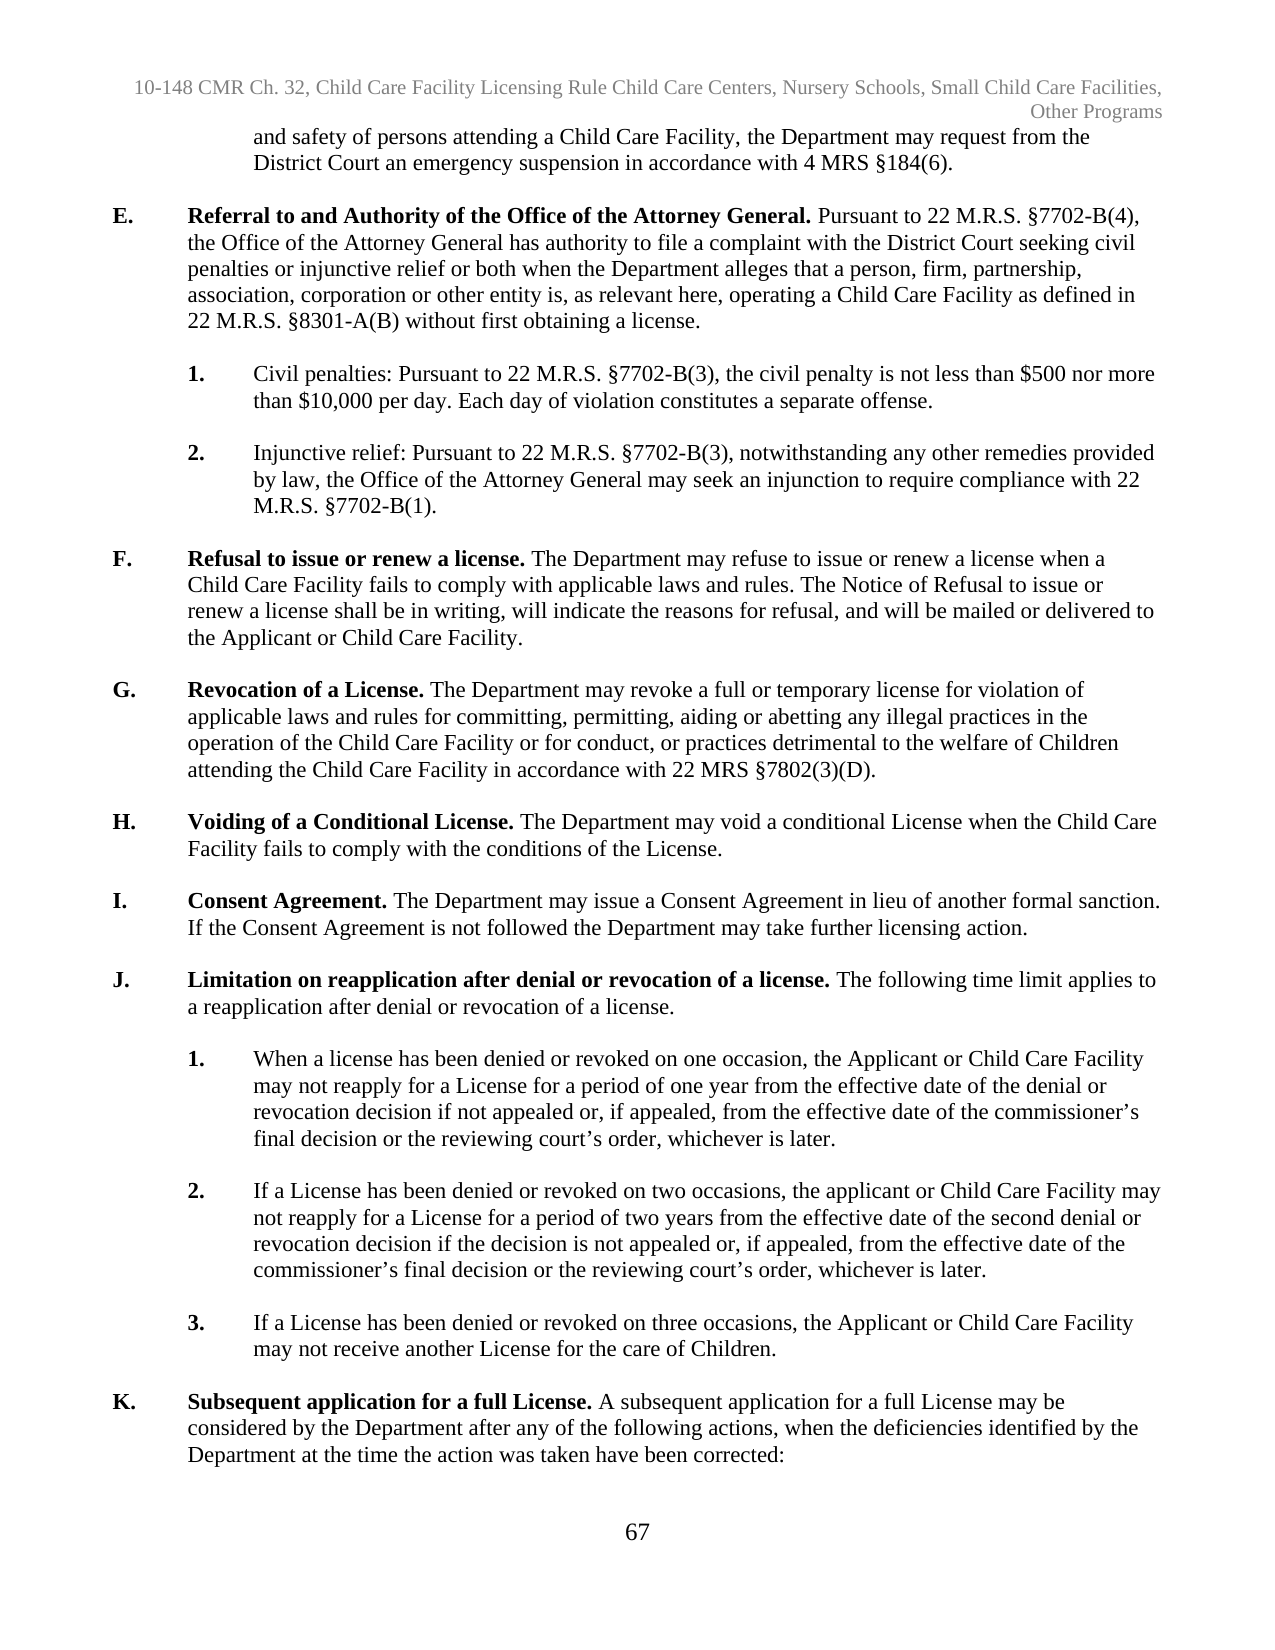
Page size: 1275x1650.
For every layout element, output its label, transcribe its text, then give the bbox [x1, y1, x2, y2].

text I. Consent Agreement. The Department may issue a Consent Agreement in lieu of another formal sanction. If the Consent Agreement is not followed the Department may take further licensing action. [112, 887, 1162, 940]
text 2. Injunctive relief: Pursuant to 22 M.R.S. §7702-B(3), notwithstanding any other remedies provided by law, the Office of the Attorney General may seek an injunction to require compliance with 22 M.R.S. §7702-B(1). [187, 439, 1162, 518]
text 1. Civil penalties: Pursuant to 22 M.R.S. §7702-B(3), the civil penalty is not less than $500 nor more than $10,000 per day. Each day of violation constitutes a separate offense. [187, 360, 1162, 413]
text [187, 123, 1162, 176]
list When a license has been denied or revoked on one occasion, the Applicant or Child Care Facility may not reapply for a License for a period of one year from the effective date of the denial or revocation decision if not appealed or, if appealed, from the effective date of the commissioner’s final decision or the reviewing court’s order, whichever is later. [187, 1046, 1162, 1151]
list If a License has been denied or revoked on three occasions, the Applicant or Child Care Facility may not receive another License for the care of Children. [187, 1309, 1162, 1362]
text J. Limitation on reapplication after denial or revocation of a license. The following time limit applies to a reapplication after denial or revocation of a license. [112, 966, 1162, 1019]
text K. Subsequent application for a full License. A subsequent application for a full License may be considered by the Department after any of the following actions, when the deficiencies identified by the Department at the time the action was taken have been corrected: [112, 1388, 1162, 1467]
text G. Revocation of a License. The Department may revoke a full or temporary license for violation of applicable laws and rules for committing, permitting, aiding or abetting any illegal practices in the operation of the Child Care Facility or for conduct, or practices detrimental to the welfare of Children attending the Child Care Facility in accordance with 22 MRS §7802(3)(D). [112, 677, 1162, 782]
list If a License has been denied or revoked on two occasions, the applicant or Child Care Facility may not reapply for a License for a period of two years from the effective date of the second denial or revocation decision if the decision is not appealed or, if appealed, from the effective date of the commissioner’s final decision or the reviewing court’s order, whichever is later. [187, 1177, 1162, 1283]
text E. Referral to and Authority of the Office of the Attorney General. Pursuant to 22 M.R.S. §7702-B(4), the Office of the Attorney General has authority to file a complaint with the District Court seeking civil penalties or injunctive relief or both when the Department alleges that a person, firm, partnership, association, corporation or other entity is, as relevant here, operating a Child Care Facility as defined in 22 M.R.S. §8301-A(B) without first obtaining a license. [112, 202, 1162, 334]
text H. Voiding of a Conditional License. The Department may void a conditional License when the Child Care Facility fails to comply with the conditions of the License. [112, 808, 1162, 861]
text F. Refusal to issue or renew a license. The Department may refuse to issue or renew a license when a Child Care Facility fails to comply with applicable laws and rules. The Notice of Refusal to issue or renew a license shall be in writing, will indicate the reasons for refusal, and will be mailed or delivered to the Applicant or Child Care Facility. [112, 545, 1162, 650]
